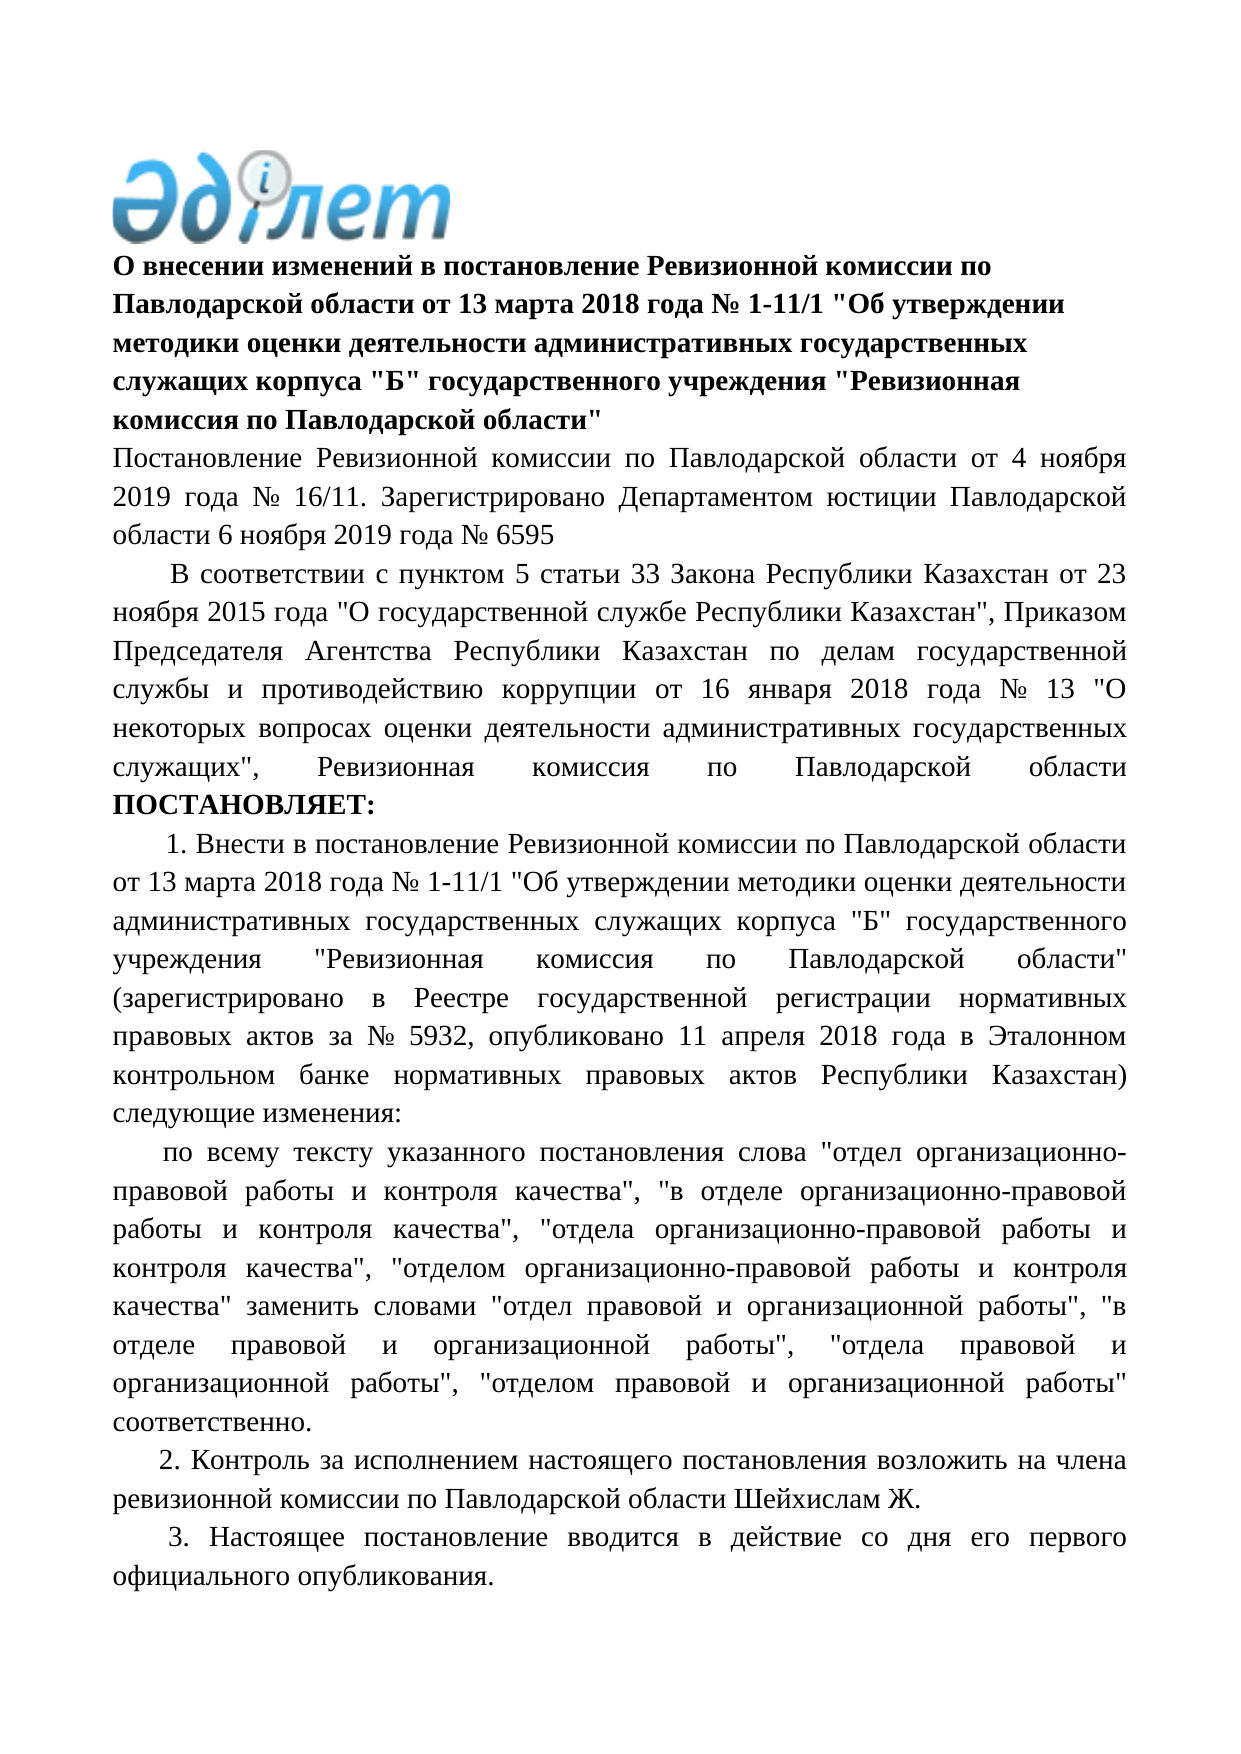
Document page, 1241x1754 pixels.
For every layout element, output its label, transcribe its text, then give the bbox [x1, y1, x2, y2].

text по всему тексту указанного постановления слова "отдел организационно-правовой работы и контроля качества", "в отделе организационно-правовой работы и контроля качества", "отдела организационно-правовой работы и контроля качества", "отделом организационно-правовой работы и контроля качества" заменить словами "отдел правовой и организационной работы", "в отделе правовой и организационной работы", "отдела правовой и организационной работы", "отделом правовой и организационной работы" соответственно. [112, 1134, 1128, 1437]
text 2. Контроль за исполнением настоящего постановления возложить на члена ревизионной комиссии по Павлодарской области Шейхислам Ж. [112, 1442, 1128, 1514]
text В соответствии с пунктом 5 статьи 33 Закона Республики Казахстан от 23 ноября 2015 года "О государственной службе Республики Казахстан", Приказом Председателя Агентства Республики Казахстан по делам государственной службы и противодействию коррупции от 16 января 2018 года № 13 "О некоторых вопросах оценки деятельности административных государственных служащих", Ревизионная комиссия по Павлодарской области ПОСТАНОВЛЯЕТ: [112, 556, 1128, 821]
picture [112, 150, 451, 244]
text О внесении изменений в постановление Ревизионной комиссии по Павлодарской области от 13 марта 2018 года № 1-11/1 "Об утверждении методики оценки деятельности административных государственных служащих корпуса "Б" государственного учреждения "Ревизионная комиссия по Павлодарской области" [112, 248, 1128, 435]
text 1. Внести в постановление Ревизионной комиссии по Павлодарской области от 13 марта 2018 года № 1-11/1 "Об утверждении методики оценки деятельности административных государственных служащих корпуса "Б" государственного учреждения "Ревизионная комиссия по Павлодарской области" (зарегистрировано в Реестре государственной регистрации нормативных правовых актов за № 5932, опубликовано 11 апреля 2018 года в Эталонном контрольном банке нормативных правовых актов Республики Казахстан) следующие изменения: [112, 826, 1128, 1129]
text Постановление Ревизионной комиссии по Павлодарской области от 4 ноября 2019 года № 16/11. Зарегистрировано Департаментом юстиции Павлодарской области 6 ноября 2019 года № 6595 [112, 440, 1128, 551]
text 3. Настоящее постановление вводится в действие со дня его первого официального опубликования. [112, 1519, 1128, 1592]
